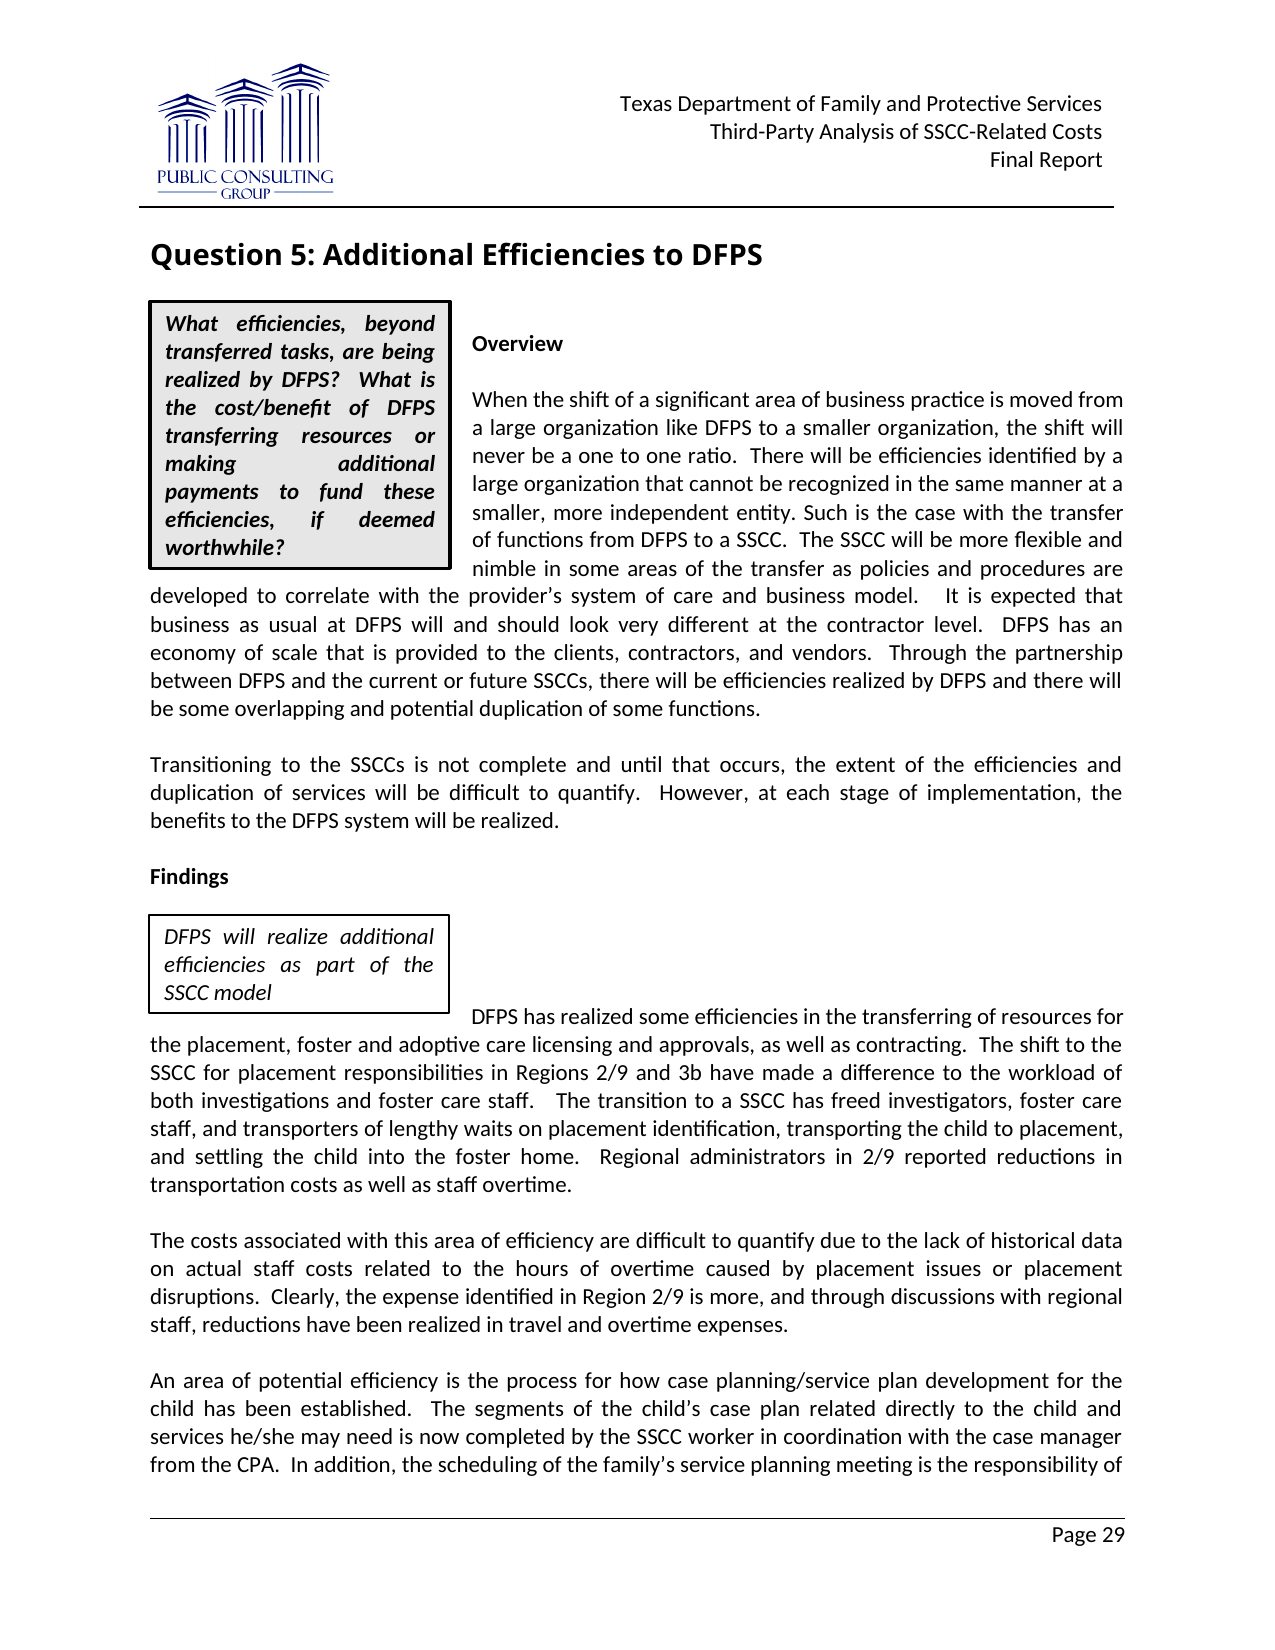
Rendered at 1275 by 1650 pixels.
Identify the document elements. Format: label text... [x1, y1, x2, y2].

picture [150, 56, 340, 206]
text Overview [452, 329, 1125, 357]
text Findings [150, 862, 1125, 890]
text The costs associated with this area of efficiency are difficult to quantify due to the lack of historical data on actual staff costs related to the hours of overtime caused by placement issues or placement disruptions. Clearly, the expense identified in Region 2/9 is more, and through discussions with regional staff, reductions have been realized in travel and overtime expenses. [150, 1226, 1125, 1338]
text Transitioning to the SSCCs is not complete and until that occurs, the extent of the efficiencies and duplication of services will be difficult to quantify. However, at each stage of implementation, the benefits to the DFPS system will be realized. [150, 750, 1125, 834]
subtitle Question 5: Additional Efficiencies to DFPS [150, 234, 1125, 273]
text When the shift of a significant area of business practice is moved from a large organization like DFPS to a smaller organization, the shift will never be a one to one ratio. There will be efficiencies identified by a large organization that cannot be recognized in the same manner at a smaller, more independent entity. Such is the case with the transfer of functions from DFPS to a SSCC. The SSCC will be more flexible and nimble in some areas of the transfer as policies and procedures are developed to correlate with the provider’s system of care and business model. It is expected that business as usual at DFPS will and should look very different at the contractor level. DFPS has an economy of scale that is provided to the clients, contractors, and vendors. Through the partnership between DFPS and the current or future SSCCs, there will be efficiencies realized by DFPS and there will be some overlapping and potential duplication of some functions. [150, 386, 1125, 722]
text DFPS has realized some efficiencies in the transferring of resources for the placement, foster and adoptive care licensing and approvals, as well as contracting. The shift to the SSCC for placement responsibilities in Regions 2/9 and 3b have made a difference to the workload of both investigations and foster care staff. The transition to a SSCC has freed investigators, foster care staff, and transporters of lengthy waits on placement identification, transporting the child to placement, and settling the child into the foster home. Regional administrators in 2/9 reported reductions in transportation costs as well as staff overtime. [150, 1002, 1125, 1198]
